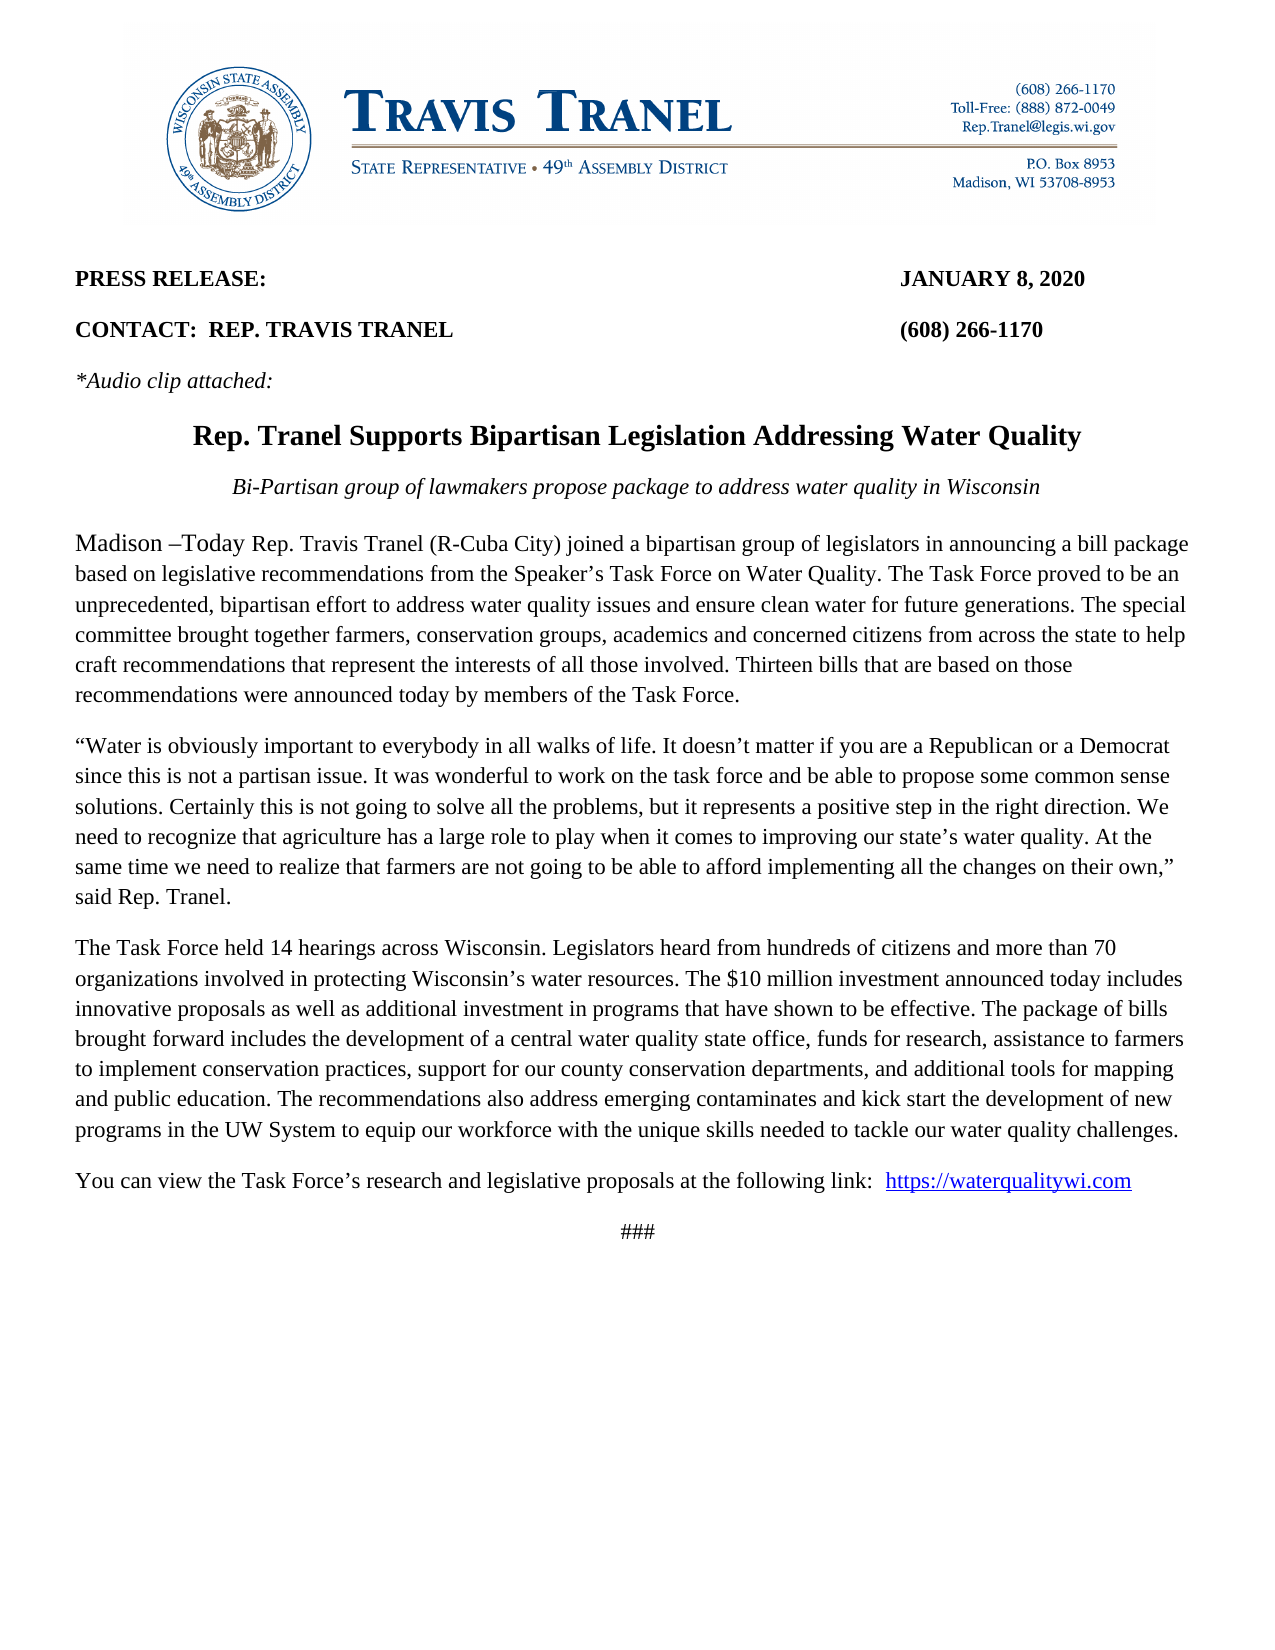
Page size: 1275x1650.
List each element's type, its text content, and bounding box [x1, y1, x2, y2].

text The Task Force held 14 hearings across Wisconsin. Legislators heard from hundreds of citizens and more than 70 organizations involved in protecting Wisconsin’s water resources. The $10 million investment announced today includes innovative proposals as well as additional investment in programs that have shown to be effective. The package of bills brought forward includes the development of a central water quality state office, funds for research, assistance to farmers to implement conservation practices, support for our county conservation departments, and additional tools for mapping and public education. The recommendations also address emerging contaminates and kick start the development of new programs in the UW System to equip our workforce with the unique skills needed to tackle our water quality challenges. [75, 934, 1200, 1142]
text Contact: Rep. Travis Tranel (608) 266-1170 [75, 316, 1200, 342]
text Madison –Today Rep. Travis Tranel (R-Cuba City) joined a bipartisan group of legislators in announcing a bill package based on legislative recommendations from the Speaker’s Task Force on Water Quality. The Task Force proved to be an unprecedented, bipartisan effort to address water quality issues and ensure clean water for future generations. The special committee brought together farmers, conservation groups, academics and concerned citizens from across the state to help craft recommendations that represent the interests of all those involved. Thirteen bills that are based on those recommendations were announced today by members of the Task Force. [75, 528, 1200, 708]
picture [122, 22, 1157, 225]
text You can view the Task Force’s research and legislative proposals at the following link: https://waterqualitywi.com [75, 1167, 1200, 1193]
text “Water is obviously important to everybody in all walks of life. It doesn’t matter if you are a Republican or a Democrat since this is not a partisan issue. It was wonderful to work on the task force and be able to propose some common sense solutions. Certainly this is not going to solve all the problems, but it represents a positive step in the right direction. We need to recognize that agriculture has a large role to play when it comes to improving our state’s water quality. At the same time we need to realize that farmers are not going to be able to afford implementing all the changes on their own,” said Rep. Tranel. [75, 732, 1200, 910]
text Rep. Tranel Supports Bipartisan Legislation Addressing Water Quality [0, 418, 1275, 451]
text *Audio clip attached: [75, 367, 1200, 393]
text Press RELEASE: January 8, 2020 [75, 264, 1200, 291]
text Bi-Partisan group of lawmakers propose package to address water quality in Wisconsin [0, 473, 1275, 499]
text ### [75, 1218, 1200, 1244]
